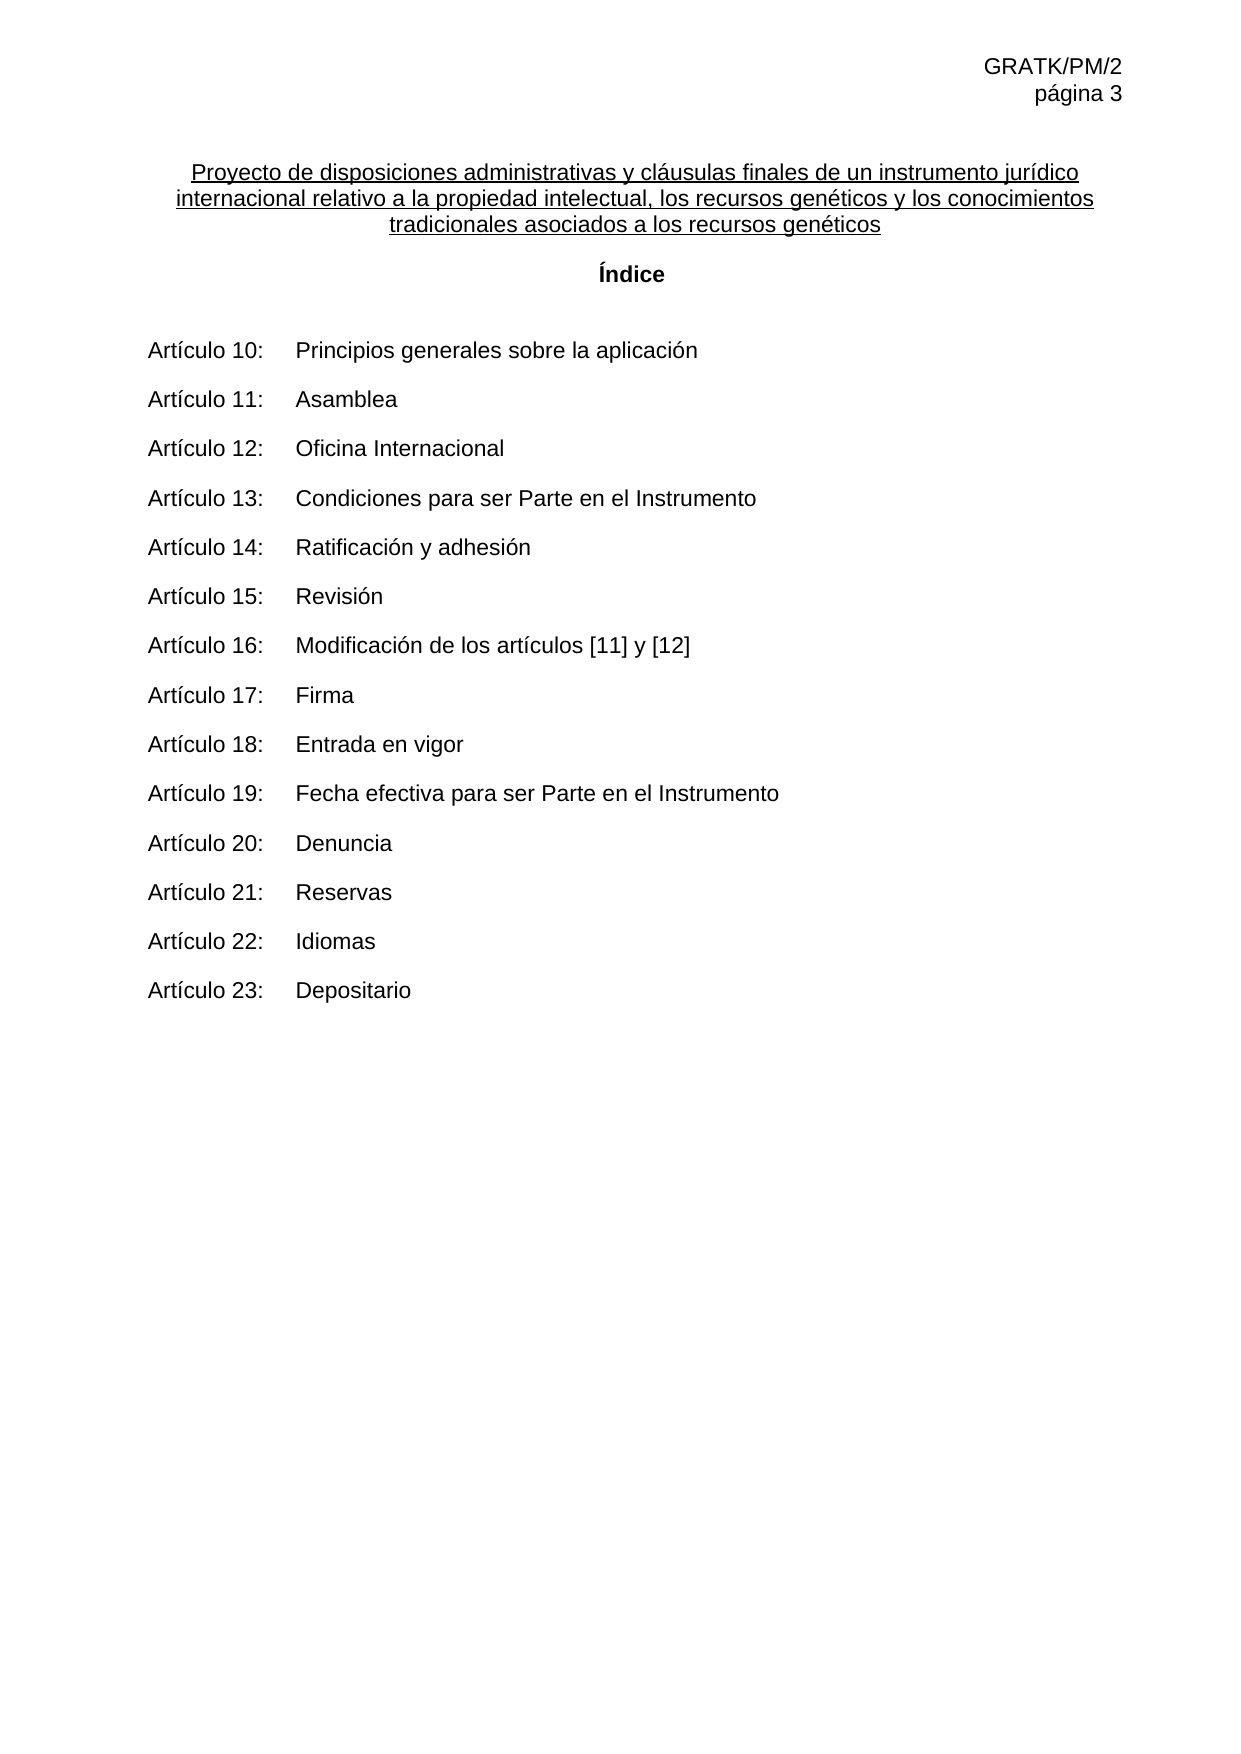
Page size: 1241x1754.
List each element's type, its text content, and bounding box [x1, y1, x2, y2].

text Artículo 10: Principios generales sobre la aplicación [148, 337, 1122, 363]
text Artículo 18: Entrada en vigor [148, 731, 1122, 757]
text Proyecto de disposiciones administrativas y cláusulas finales de un instrumento jurídico internacional relativo a la propiedad intelectual, los recursos genéticos y los conocimientos tradicionales asociados a los recursos genéticos [148, 158, 1122, 238]
text Artículo 22: Idiomas [148, 928, 1122, 954]
text Artículo 19: Fecha efectiva para ser Parte en el Instrumento [148, 780, 1122, 807]
text Artículo 21: Reservas [148, 879, 1122, 905]
text Artículo 13: Condiciones para ser Parte en el Instrumento [148, 485, 1122, 511]
text Artículo 23: Depositario [148, 977, 1122, 1004]
text Artículo 15: Revisión [148, 583, 1122, 609]
text Artículo 12: Oficina Internacional [148, 435, 1122, 462]
text Artículo 16: Modificación de los artículos [11] y [12] [148, 632, 1122, 659]
text Artículo 20: Denuncia [148, 829, 1122, 856]
text Artículo 17: Firma [148, 682, 1122, 708]
text Artículo 11: Asamblea [148, 386, 1122, 412]
text Índice [148, 261, 1122, 287]
text Artículo 14: Ratificación y adhesión [148, 534, 1122, 560]
